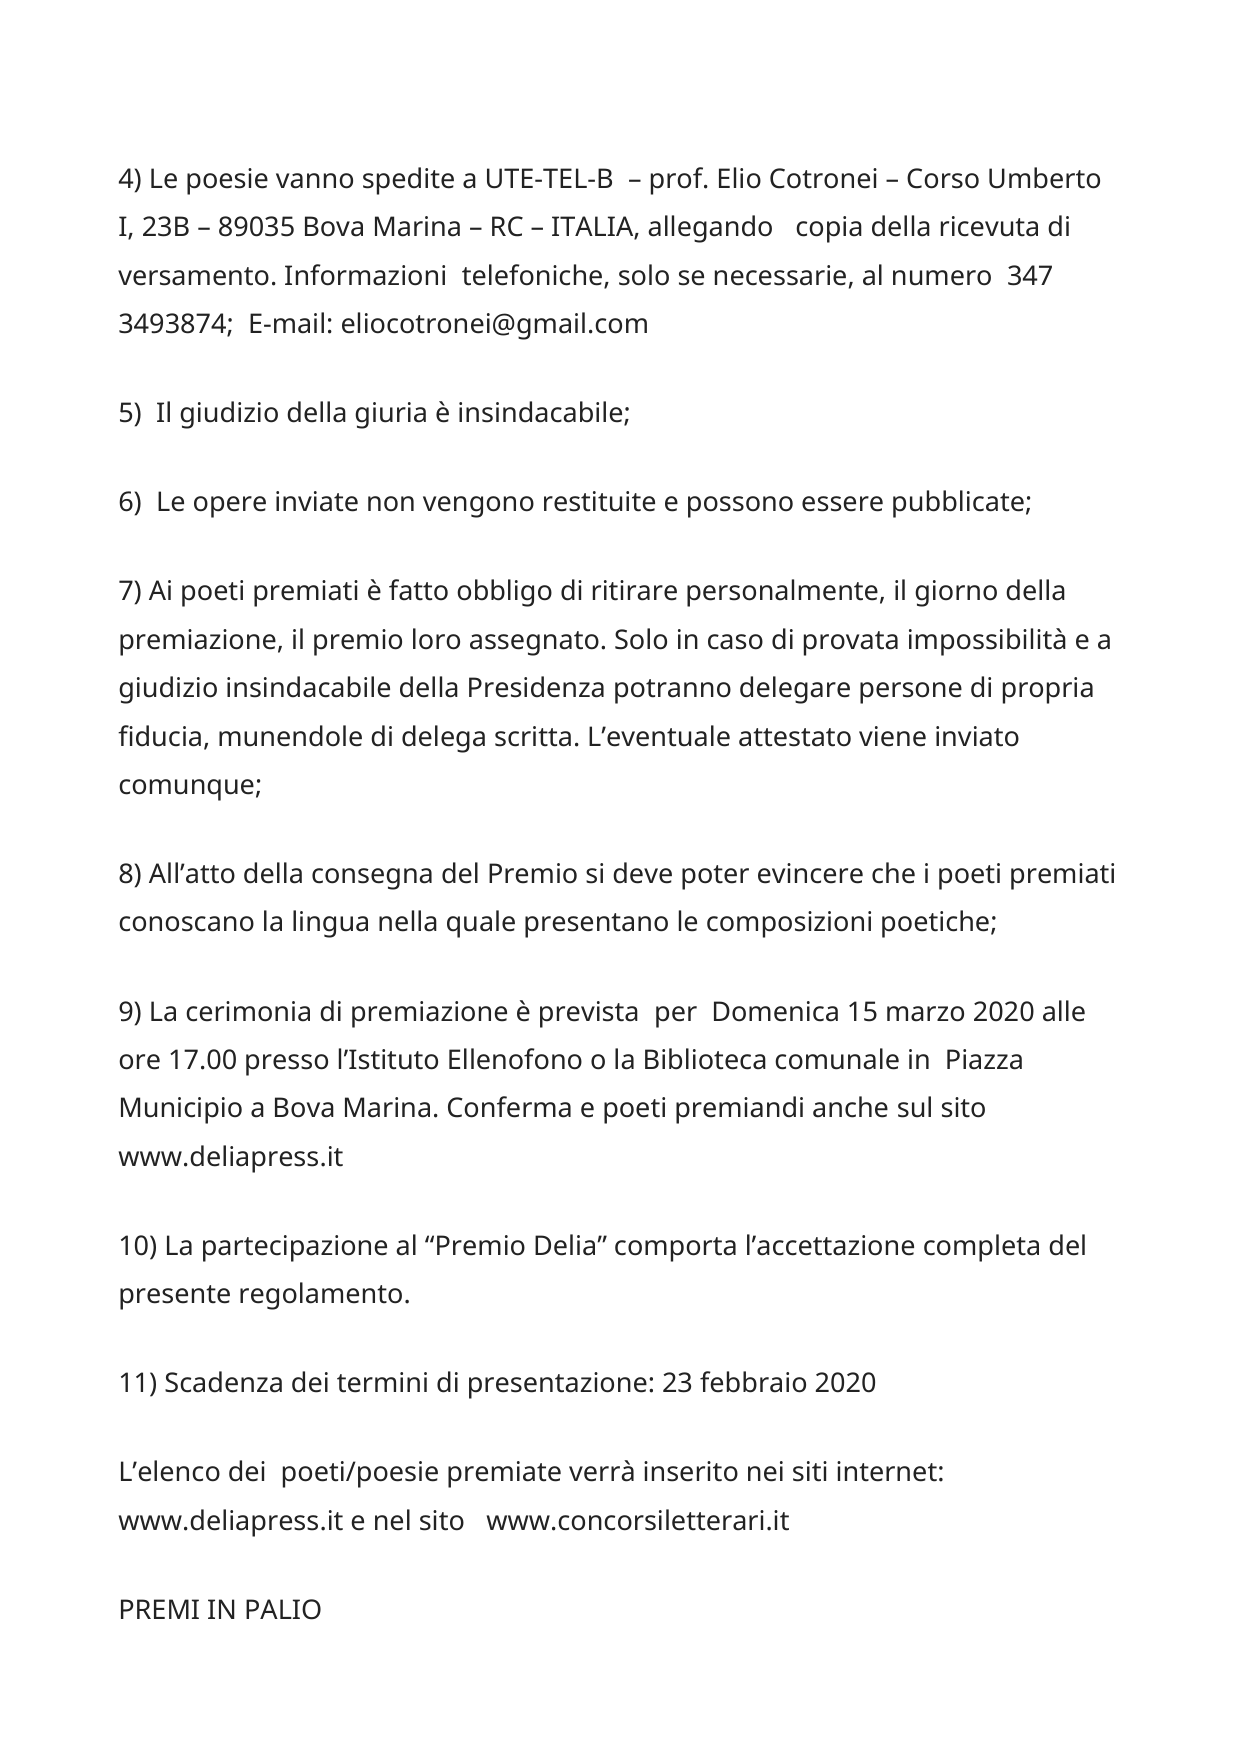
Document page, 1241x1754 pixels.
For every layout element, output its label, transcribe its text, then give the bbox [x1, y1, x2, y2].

text L’elenco dei poeti/poesie premiate verrà inserito nei siti internet: www.deliapress.it e nel sito www.concorsiletterari.it [118, 1441, 1122, 1538]
text 7) Ai poeti premiati è fatto obbligo di ritirare personalmente, il giorno della premiazione, il premio loro assegnato. Solo in caso di provata impossibilità e a giudizio insindacabile della Presidenza potranno delegare persone di propria fiducia, munendole di delega scritta. L’eventuale attestato viene inviato comunque; [118, 560, 1122, 802]
text 10) La partecipazione al “Premio Delia” comporta l’accettazione completa del presente regolamento. [118, 1215, 1122, 1312]
text 5) Il giudizio della giuria è insindacabile; [118, 382, 1122, 430]
text 4) Le poesie vanno spedite a UTE-TEL-B – prof. Elio Cotronei – Corso Umberto I, 23B – 89035 Bova Marina – RC – ITALIA, allegando copia della ricevuta di versamento. Informazioni telefoniche, solo se necessarie, al numero 347 3493874; E-mail: eliocotronei@gmail.com [118, 148, 1122, 341]
text 9) La cerimonia di premiazione è prevista per Domenica 15 marzo 2020 alle ore 17.00 presso l’Istituto Ellenofono o la Biblioteca comunale in Piazza Municipio a Bova Marina. Conferma e poeti premiandi anche sul sito www.deliapress.it [118, 980, 1122, 1174]
text 11) Scadenza dei termini di presentazione: 23 febbraio 2020 [118, 1352, 1122, 1401]
text 8) All’atto della consegna del Premio si deve poter evincere che i poeti premiati conoscano la lingua nella quale presentano le composizioni poetiche; [118, 843, 1122, 940]
text 6) Le opere inviate non vengono restituite e possono essere pubblicate; [118, 471, 1122, 519]
text PREMI IN PALIO [118, 1579, 1122, 1627]
